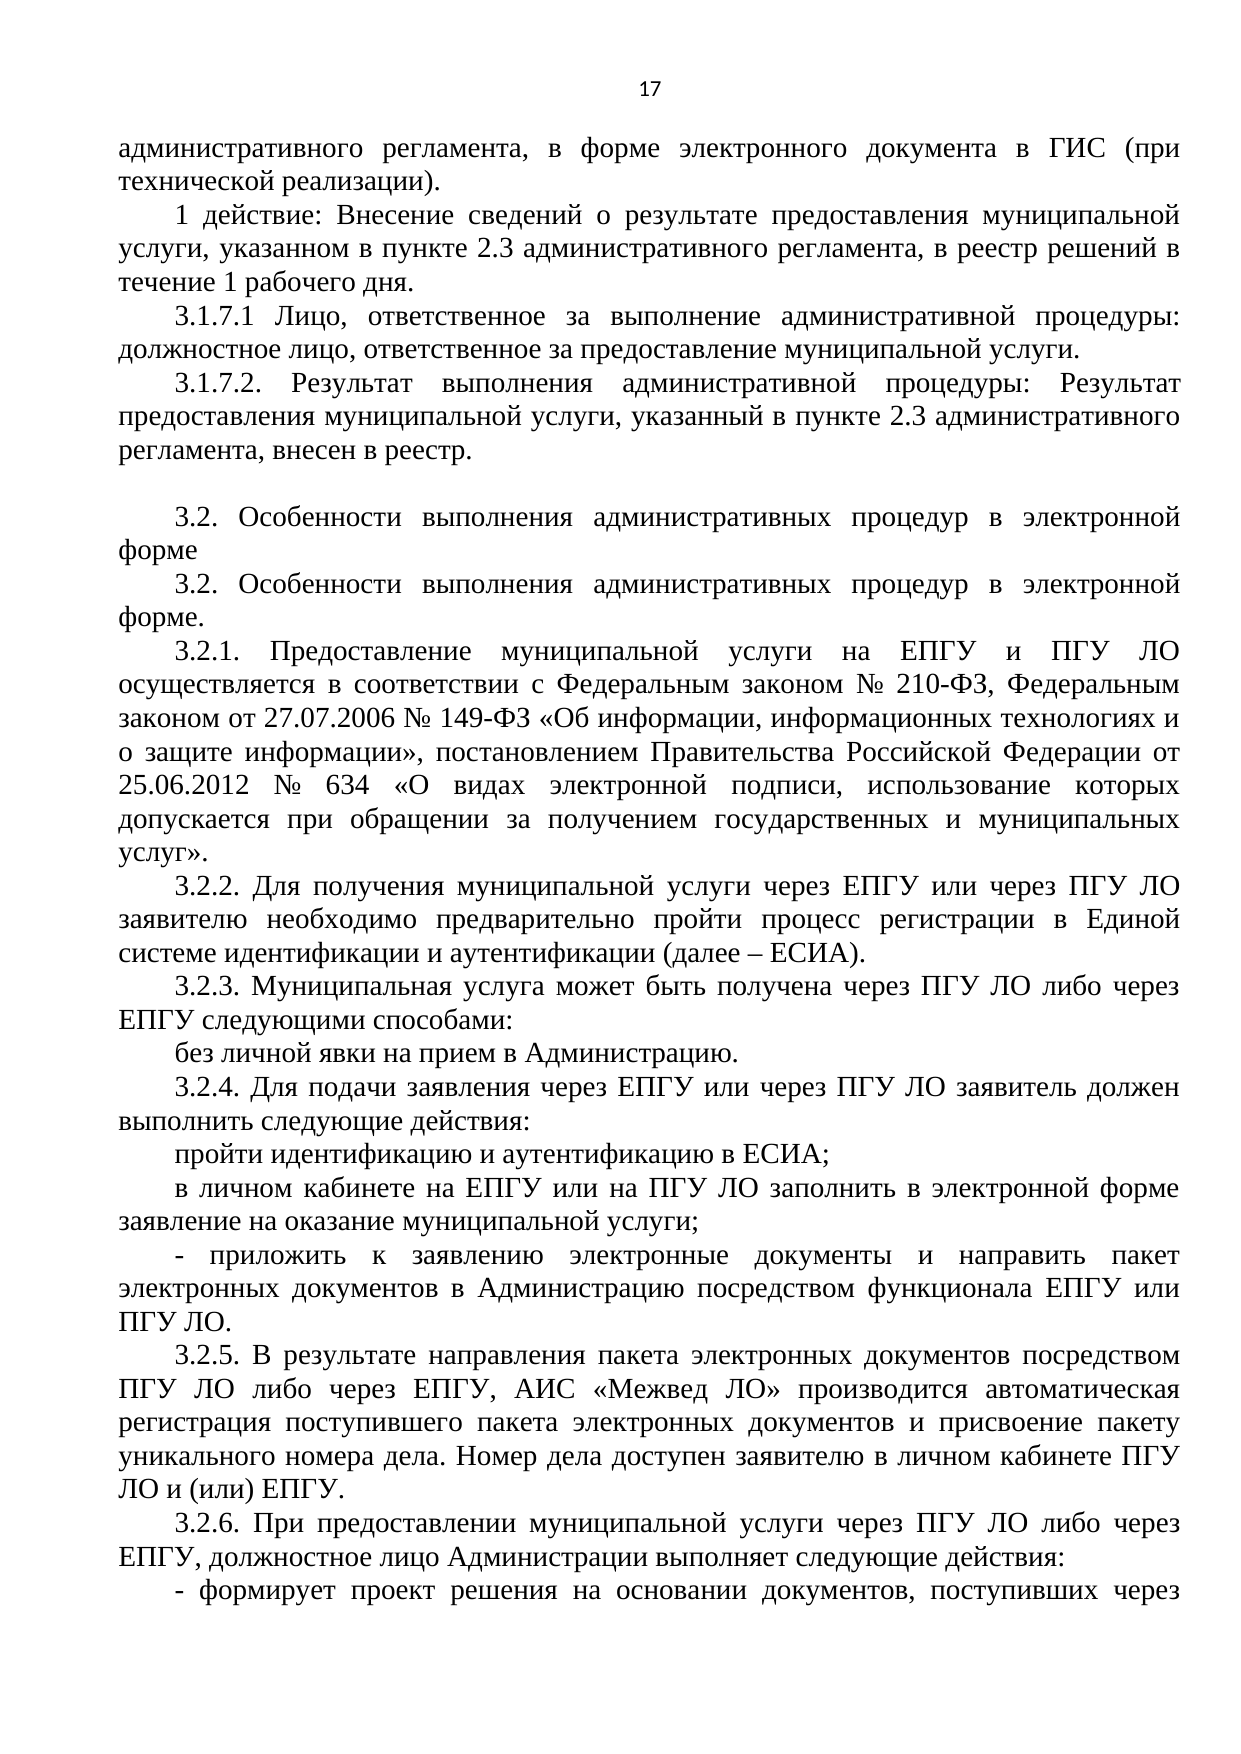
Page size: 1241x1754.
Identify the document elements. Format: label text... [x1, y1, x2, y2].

text 3.2.4. Для подачи заявления через ЕПГУ или через ПГУ ЛО заявитель должен выполнить следующие действия: [118, 1069, 1181, 1136]
text - приложить к заявлению электронные документы и направить пакет электронных документов в Администрацию посредством функционала ЕПГУ или ПГУ ЛО. [118, 1237, 1181, 1337]
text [118, 1572, 1181, 1606]
text 3.2.1. Предоставление муниципальной услуги на ЕПГУ и ПГУ ЛО осуществляется в соответствии с Федеральным законом № 210-ФЗ, Федеральным законом от 27.07.2006 № 149-ФЗ «Об информации, информационных технологиях и о защите информации», постановлением Правительства Российской Федерации от 25.06.2012 № 634 «О видах электронной подписи, использование которых допускается при обращении за получением государственных и муниципальных услуг». [118, 633, 1181, 868]
text 3.2. Особенности выполнения административных процедур в электронной форме. [118, 566, 1181, 633]
text 1 действие: Внесение сведений о результате предоставления муниципальной услуги, указанном в пункте 2.3 административного регламента, в реестр решений в течение 1 рабочего дня. [118, 197, 1181, 298]
text 3.2. Особенности выполнения административных процедур в электронной форме [118, 499, 1181, 566]
text 3.2.3. Муниципальная услуга может быть получена через ПГУ ЛО либо через ЕПГУ следующими способами: [118, 968, 1181, 1036]
text 3.1.7.1 Лицо, ответственное за выполнение административной процедуры: должностное лицо, ответственное за предоставление муниципальной услуги. [118, 298, 1181, 365]
text в личном кабинете на ЕПГУ или на ПГУ ЛО заполнить в электронной форме заявление на оказание муниципальной услуги; [118, 1170, 1181, 1237]
text без личной явки на прием в Администрацию. [118, 1036, 1181, 1069]
text 3.2.5. В результате направления пакета электронных документов посредством ПГУ ЛО либо через ЕПГУ, АИС «Межвед ЛО» производится автоматическая регистрация поступившего пакета электронных документов и присвоение пакету уникального номера дела. Номер дела доступен заявителю в личном кабинете ПГУ ЛО и (или) ЕПГУ. [118, 1337, 1181, 1505]
text пройти идентификацию и аутентификацию в ЕСИА; [118, 1136, 1181, 1170]
text 3.2.2. Для получения муниципальной услуги через ЕПГУ или через ПГУ ЛО заявителю необходимо предварительно пройти процесс регистрации в Единой системе идентификации и аутентификации (далее – ЕСИА). [118, 868, 1181, 968]
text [118, 130, 1181, 197]
text 3.2.6. При предоставлении муниципальной услуги через ПГУ ЛО либо через ЕПГУ, должностное лицо Администрации выполняет следующие действия: [118, 1505, 1181, 1572]
text 3.1.7.2. Результат выполнения административной процедуры: Результат предоставления муниципальной услуги, указанный в пункте 2.3 административного регламента, внесен в реестр. [118, 365, 1181, 465]
